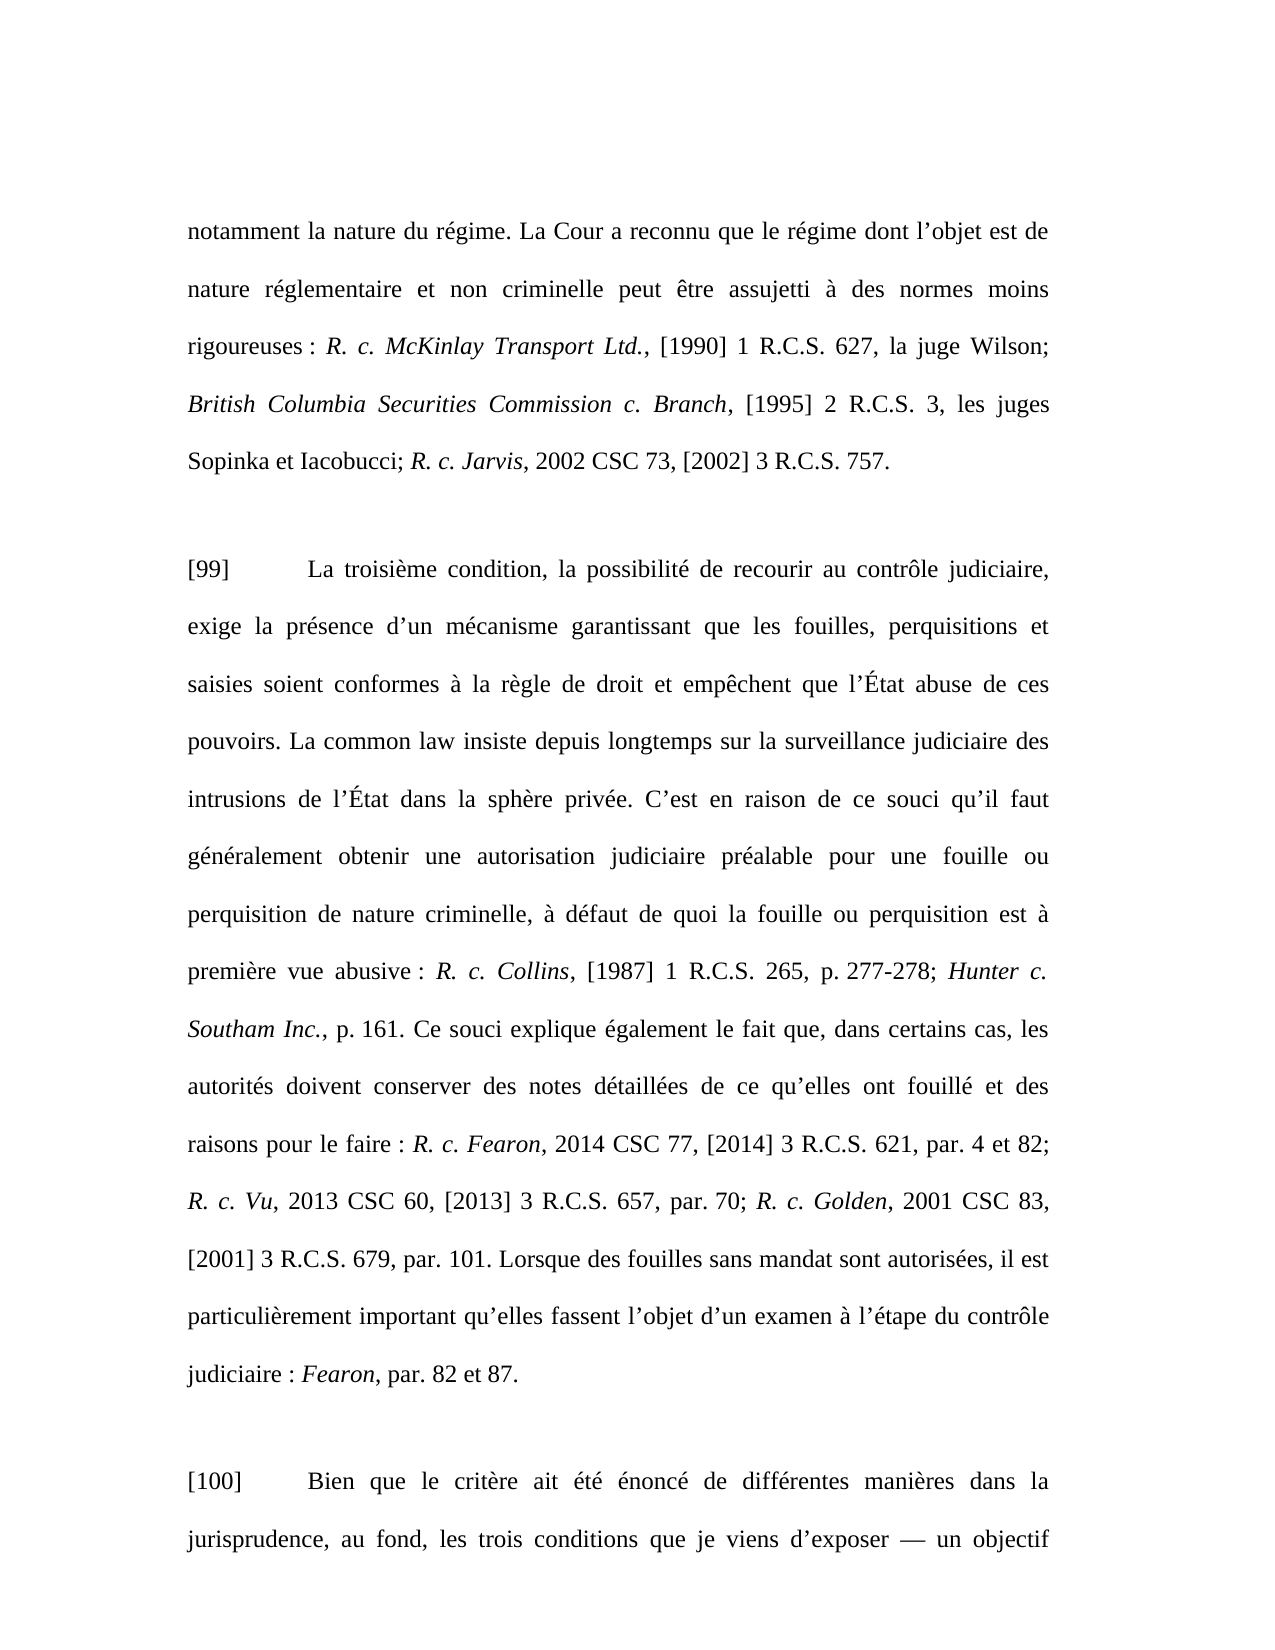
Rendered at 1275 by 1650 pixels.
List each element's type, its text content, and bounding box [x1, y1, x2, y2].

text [187, 216, 1050, 475]
text La troisième condition, la possibilité de recourir au contrôle judiciaire, exige la présence d’un mécanisme garantissant que les fouilles, perquisitions et saisies soient conformes à la règle de droit et empêchent que l’État abuse de ces pouvoirs. La common law insiste depuis longtemps sur la surveillance judiciaire des intrusions de l’État dans la sphère privée. C’est en raison de ce souci qu’il faut généralement obtenir une autorisation judiciaire préalable pour une fouille ou perquisition de nature criminelle, à défaut de quoi la fouille ou perquisition est à première vue abusive : R. c. Collins, [1987] 1 R.C.S. 265, p. 277-278; Hunter c. Southam Inc., p. 161. Ce souci explique également le fait que, dans certains cas, les autorités doivent conserver des notes détaillées de ce qu’elles ont fouillé et des raisons pour le faire : R. c. Fearon, 2014 CSC 77, [2014] 3 R.C.S. 621, par. 4 et 82; R. c. Vu, 2013 CSC 60, [2013] 3 R.C.S. 657, par. 70; R. c. Golden, 2001 CSC 83, [2001] 3 R.C.S. 679, par. 101. Lorsque des fouilles sans mandat sont autorisées, il est particulièrement important qu’elles fassent l’objet d’un examen à l’étape du contrôle judiciaire : Fearon, par. 82 et 87. [187, 554, 1050, 1388]
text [187, 1466, 1050, 1553]
